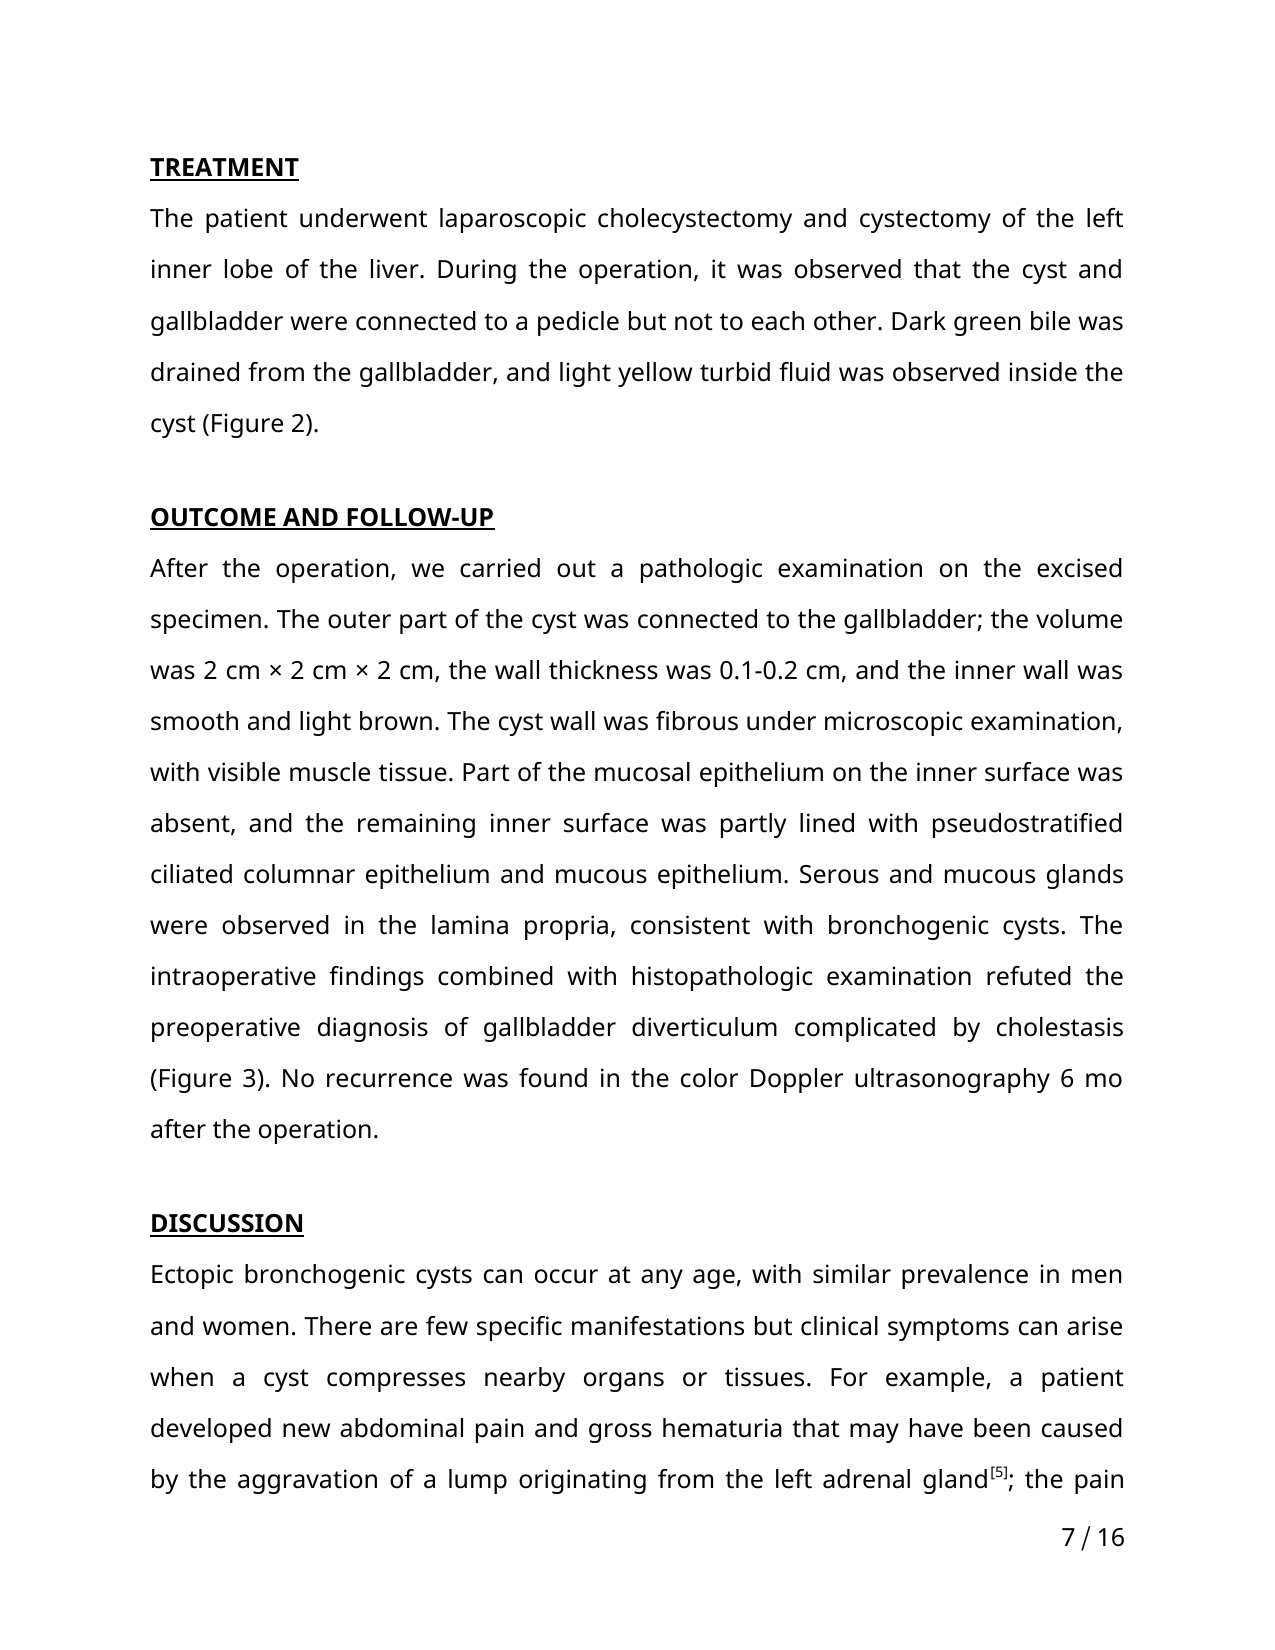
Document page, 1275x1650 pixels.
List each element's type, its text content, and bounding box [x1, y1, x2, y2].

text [150, 1257, 1125, 1495]
text TREATMENT [150, 150, 1125, 184]
text After the operation, we carried out a pathologic examination on the excised specimen. The outer part of the cyst was connected to the gallbladder; the volume was 2 cm × 2 cm × 2 cm, the wall thickness was 0.1-0.2 cm, and the inner wall was smooth and light brown. The cyst wall was fibrous under microscopic examination, with visible muscle tissue. Part of the mucosal epithelium on the inner surface was absent, and the remaining inner surface was partly lined with pseudostratified ciliated columnar epithelium and mucous epithelium. Serous and mucous glands were observed in the lamina propria, consistent with bronchogenic cysts. The intraoperative findings combined with histopathologic examination refuted the preoperative diagnosis of gallbladder diverticulum complicated by cholestasis (Figure 3). No recurrence was found in the color Doppler ultrasonography 6 mo after the operation. [150, 550, 1125, 1146]
text OUTCOME AND FOLLOW-UP [150, 499, 1125, 533]
text DISCUSSION [150, 1206, 1125, 1240]
text The patient underwent laparoscopic cholecystectomy and cystectomy of the left inner lobe of the liver. During the operation, it was observed that the cyst and gallbladder were connected to a pedicle but not to each other. Dark green bile was drained from the gallbladder, and light yellow turbid fluid was observed inside the cyst (Figure 2). [150, 201, 1125, 439]
